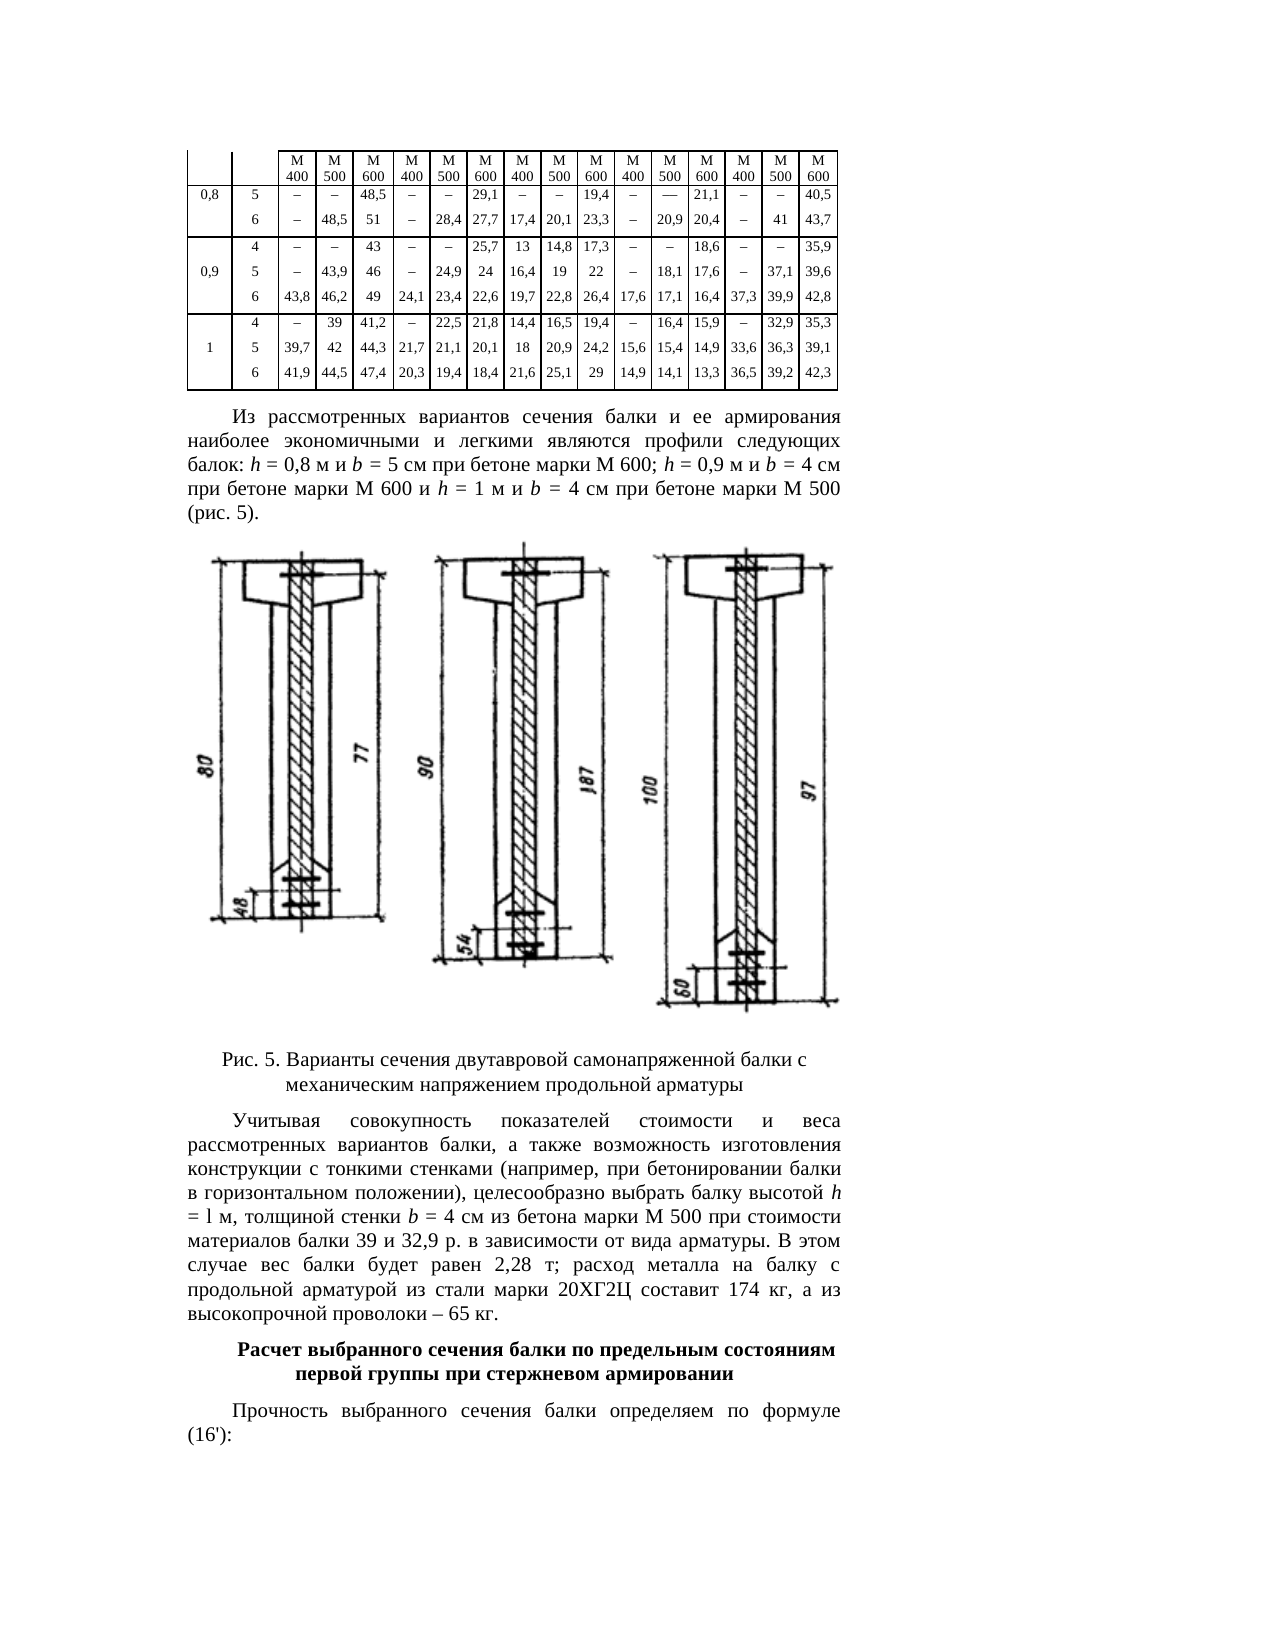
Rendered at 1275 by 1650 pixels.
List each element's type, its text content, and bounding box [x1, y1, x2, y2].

table_cell – [279, 315, 315, 339]
table_cell 21,6 [505, 364, 540, 389]
table_cell – [317, 238, 352, 263]
picture [187, 536, 843, 1023]
table_cell 5 [233, 339, 278, 364]
text Прочность выбранного сечения балки определяем по формуле (16'): [187, 1398, 842, 1446]
table_cell 6 [233, 211, 278, 236]
table_cell 16,5 [542, 315, 577, 339]
table_cell – [431, 186, 466, 211]
table_cell 35,9 [800, 238, 837, 263]
table_cell – [505, 186, 540, 211]
table_cell 22,8 [542, 288, 577, 313]
table_cell 23,4 [431, 288, 466, 313]
table_cell 20,1 [542, 211, 577, 236]
table_cell 24,1 [394, 288, 429, 313]
table_cell М 500 [431, 152, 466, 185]
table_cell [232, 150, 278, 185]
table_cell М 400 [505, 152, 540, 185]
table_cell 19,4 [578, 186, 614, 211]
table_cell 43,7 [800, 211, 837, 236]
table_cell 4 [233, 315, 278, 339]
text Учитывая совокупность показателей стоимости и веса рассмотренных вариантов балки, а также возможность изготовления конструкции с тонкими стенками (например, при бетонировании балки в горизонтальном положении), целесообразно выбрать балку высотой h = l м, толщиной стенки b = 4 см из бетона марки М 500 при стоимости материалов балки 39 и 32,9 р. в зависимости от вида арматуры. В этом случае вес балки будет равен 2,28 т; расход металла на балку с продольной арматурой из стали марки 20ХГ2Ц составит 174 кг, а из высокопрочной проволоки – 65 кг. [187, 1108, 842, 1324]
table_cell M 600 [354, 152, 393, 185]
table_cell 22,5 [431, 315, 466, 339]
table_cell 22,6 [468, 288, 503, 313]
table_cell – [394, 263, 429, 288]
table_cell 19,4 [578, 315, 614, 339]
table_cell 36,3 [763, 339, 798, 364]
table_cell 20,1 [468, 339, 503, 364]
table_cell М 400 [726, 152, 761, 185]
table_cell 16,4 [689, 288, 724, 313]
table_cell 51 [354, 211, 393, 236]
table_cell [188, 211, 231, 236]
table_cell 28,4 [431, 211, 466, 236]
table_cell 35,3 [800, 315, 837, 339]
table_cell 14,9 [615, 364, 651, 389]
table_cell 43,8 [279, 288, 315, 313]
table_cell 29,1 [468, 186, 503, 211]
table_cell 25,7 [468, 238, 503, 263]
text Из рассмотренных вариантов сечения балки и ее армирования наиболее экономичными и легкими являются профили следующих балок: h = 0,8 м и b = 5 см при бетоне марки М 600; h = 0,9 м и b = 4 см при бетоне марки М 600 и h = 1 м и b = 4 см при бетоне марки М 500 (рис. 5). [187, 403, 842, 524]
table_cell – [726, 315, 761, 339]
table_cell 36,5 [726, 364, 761, 389]
table_cell – [542, 186, 577, 211]
table_cell 20,4 [689, 211, 724, 236]
table_cell 46,2 [317, 288, 352, 313]
table_cell – [394, 315, 429, 339]
table_cell 13,3 [689, 364, 724, 389]
table_cell 19,4 [431, 364, 466, 389]
table_cell М 600 [689, 152, 724, 185]
table_cell – [726, 211, 761, 236]
table_cell 39,9 [763, 288, 798, 313]
table_cell 16,4 [652, 315, 688, 339]
table_cell М 400 [279, 152, 315, 185]
table_cell 14,4 [505, 315, 540, 339]
table_cell [188, 315, 231, 339]
table_cell 6 [233, 364, 278, 389]
table_cell – [763, 186, 798, 211]
table_cell 39,1 [800, 339, 837, 364]
table_cell 22 [578, 263, 614, 288]
table_cell 13 [505, 238, 540, 263]
table_cell 44,5 [317, 364, 352, 389]
table_cell 21,7 [394, 339, 429, 364]
table_cell 19,7 [505, 288, 540, 313]
table_cell – [279, 186, 315, 211]
table_cell 39 [317, 315, 352, 339]
table_cell 25,1 [542, 364, 577, 389]
table_cell 17,6 [615, 288, 651, 313]
table_cell 17,1 [652, 288, 688, 313]
table_cell 21,8 [468, 315, 503, 339]
table_cell 39,7 [279, 339, 315, 364]
table_cell 0,9 [188, 263, 231, 288]
table_cell M 500 [317, 152, 352, 185]
table_cell [188, 364, 231, 389]
table_cell 27,7 [468, 211, 503, 236]
table_cell 37,3 [726, 288, 761, 313]
table_cell 17,4 [505, 211, 540, 236]
table_cell – [394, 238, 429, 263]
table_cell 24,2 [578, 339, 614, 364]
table_cell 48,5 [317, 211, 352, 236]
table_cell 37,1 [763, 263, 798, 288]
table_cell 21,1 [431, 339, 466, 364]
table_cell 26,4 [578, 288, 614, 313]
table_cell 42,8 [800, 288, 837, 313]
table_cell 39,2 [763, 364, 798, 389]
table_cell – [279, 238, 315, 263]
table_cell 20,3 [394, 364, 429, 389]
table_cell М 500 [652, 152, 688, 185]
table_cell 42 [317, 339, 352, 364]
table_cell 47,4 [354, 364, 393, 389]
table_cell 46 [354, 263, 393, 288]
table_cell [188, 288, 231, 313]
table_cell 32,9 [763, 315, 798, 339]
table_cell 6 [233, 288, 278, 313]
table_cell 41,2 [354, 315, 393, 339]
table_cell –– [652, 186, 688, 211]
table_cell – [763, 238, 798, 263]
table_cell 18,1 [652, 263, 688, 288]
table_cell 40,5 [800, 186, 837, 211]
table_cell – [615, 238, 651, 263]
table_cell M 600 [578, 152, 614, 185]
table_cell – [615, 211, 651, 236]
table_cell 42,3 [800, 364, 837, 389]
table_cell 0,8 [188, 186, 231, 211]
table_cell – [394, 186, 429, 211]
table_cell – [279, 211, 315, 236]
table_cell 23,3 [578, 211, 614, 236]
table_cell 20,9 [652, 211, 688, 236]
table_cell – [726, 238, 761, 263]
table_cell М 600 [800, 152, 837, 185]
table_cell 18,6 [689, 238, 724, 263]
table_cell 29 [578, 364, 614, 389]
table_cell М 500 [763, 152, 798, 185]
table_cell 1 [188, 339, 231, 364]
table_cell [188, 150, 232, 185]
text Расчет выбранного сечения балки по предельным состояниям первой группы при стержневом армировании [187, 1337, 842, 1385]
table_cell 18 [505, 339, 540, 364]
table_cell 16,4 [505, 263, 540, 288]
table_cell – [317, 186, 352, 211]
table_cell 15,9 [689, 315, 724, 339]
table_cell 15,4 [652, 339, 688, 364]
table_cell – [615, 263, 651, 288]
table_cell – [726, 263, 761, 288]
table_cell 21,1 [689, 186, 724, 211]
table_cell 24,9 [431, 263, 466, 288]
table_cell 20,9 [542, 339, 577, 364]
table_cell М 400 [615, 152, 651, 185]
table_cell 5 [233, 186, 278, 211]
table_cell [188, 238, 231, 263]
table_cell 43,9 [317, 263, 352, 288]
table_cell 19 [542, 263, 577, 288]
table_cell М 400 [394, 152, 429, 185]
table_cell 5 [233, 263, 278, 288]
text Рис. 5. Варианты сечения двутавровой самонапряженной балки с механическим напряжением продольной арматуры [187, 1047, 842, 1095]
table_cell 14,1 [652, 364, 688, 389]
table_cell 44,3 [354, 339, 393, 364]
table_cell – [394, 211, 429, 236]
table_cell – [652, 238, 688, 263]
table_cell – [279, 263, 315, 288]
table_cell 14,9 [689, 339, 724, 364]
table_cell 33,6 [726, 339, 761, 364]
table_cell М 500 [542, 152, 577, 185]
table_cell M 600 [468, 152, 503, 185]
table_cell 48,5 [354, 186, 393, 211]
table_cell – [431, 238, 466, 263]
table_cell 18,4 [468, 364, 503, 389]
table_cell 15,6 [615, 339, 651, 364]
table_cell – [615, 186, 651, 211]
table_cell 24 [468, 263, 503, 288]
table_cell 41,9 [279, 364, 315, 389]
table_cell 39,6 [800, 263, 837, 288]
table_cell – [726, 186, 761, 211]
table_cell 4 [233, 238, 278, 263]
table_cell 17,6 [689, 263, 724, 288]
table_cell 49 [354, 288, 393, 313]
table_cell – [615, 315, 651, 339]
table_cell 41 [763, 211, 798, 236]
table_cell 43 [354, 238, 393, 263]
table_cell 14,8 [542, 238, 577, 263]
table_cell 17,3 [578, 238, 614, 263]
